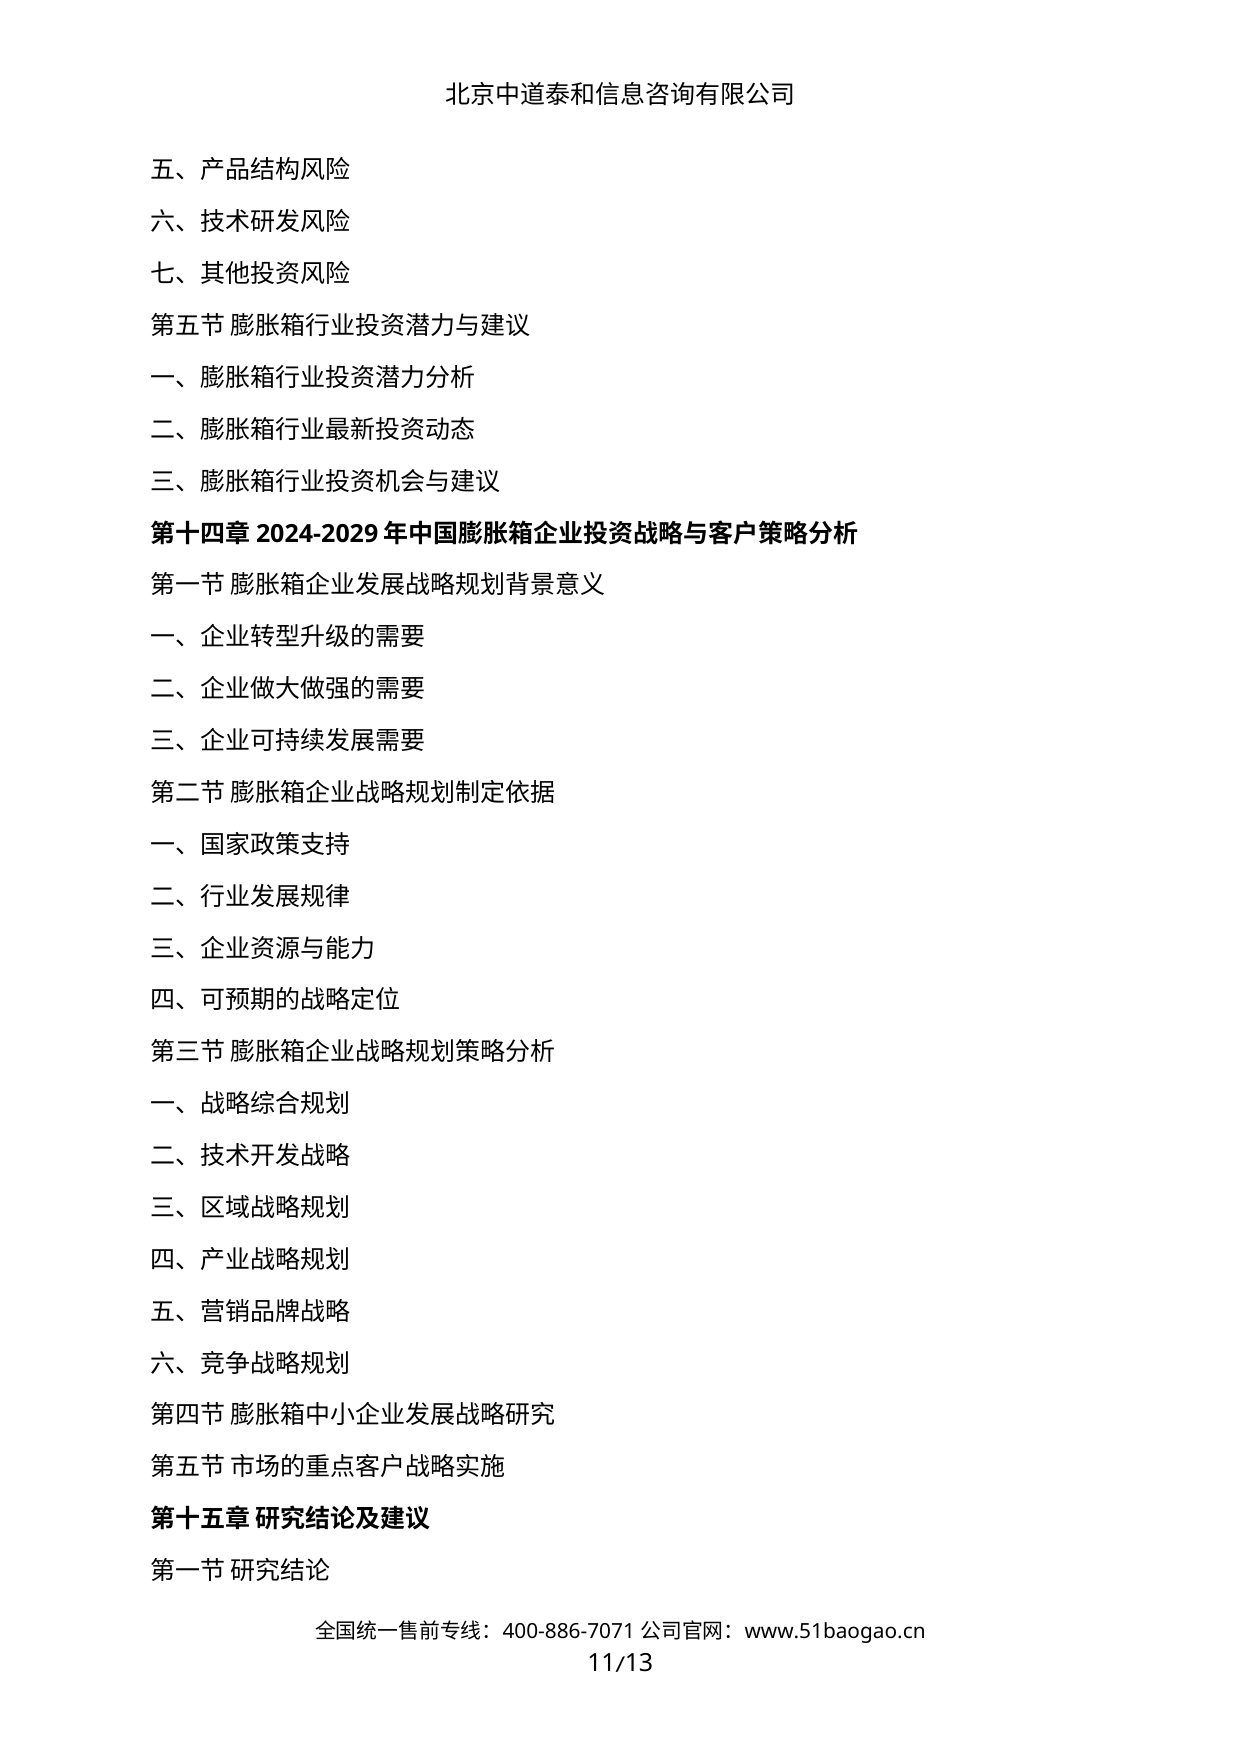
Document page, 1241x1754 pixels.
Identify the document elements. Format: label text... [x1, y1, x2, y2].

text 五、营销品牌战略 [150, 1291, 1090, 1327]
text 四、产业战略规划 [150, 1239, 1090, 1276]
text 第一节 研究结论 [150, 1551, 1090, 1587]
text 第一节 膨胀箱企业发展战略规划背景意义 [150, 565, 1090, 601]
text 三、膨胀箱行业投资机会与建议 [150, 461, 1090, 497]
text 一、战略综合规划 [150, 1084, 1090, 1120]
text 第五节 市场的重点客户战略实施 [150, 1447, 1090, 1483]
text 二、膨胀箱行业最新投资动态 [150, 409, 1090, 446]
text 一、膨胀箱行业投资潜力分析 [150, 357, 1090, 394]
text 二、企业做大做强的需要 [150, 669, 1090, 705]
text 六、竞争战略规划 [150, 1343, 1090, 1379]
text 三、企业可持续发展需要 [150, 721, 1090, 757]
text 第十五章 研究结论及建议 [150, 1499, 1090, 1535]
text 一、国家政策支持 [150, 824, 1090, 861]
text 三、企业资源与能力 [150, 928, 1090, 964]
text 第五节 膨胀箱行业投资潜力与建议 [150, 306, 1090, 342]
text 第二节 膨胀箱企业战略规划制定依据 [150, 772, 1090, 809]
text 三、区域战略规划 [150, 1187, 1090, 1224]
text 五、产品结构风险 [150, 150, 1090, 186]
text 四、可预期的战略定位 [150, 980, 1090, 1016]
text 六、技术研发风险 [150, 202, 1090, 238]
text 第十四章 2024-2029年中国膨胀箱企业投资战略与客户策略分析 [150, 513, 1090, 549]
text 第四节 膨胀箱中小企业发展战略研究 [150, 1395, 1090, 1431]
text 二、行业发展规律 [150, 876, 1090, 912]
text 二、技术开发战略 [150, 1136, 1090, 1172]
text 七、其他投资风险 [150, 254, 1090, 290]
text 第三节 膨胀箱企业战略规划策略分析 [150, 1032, 1090, 1068]
text 一、企业转型升级的需要 [150, 617, 1090, 653]
